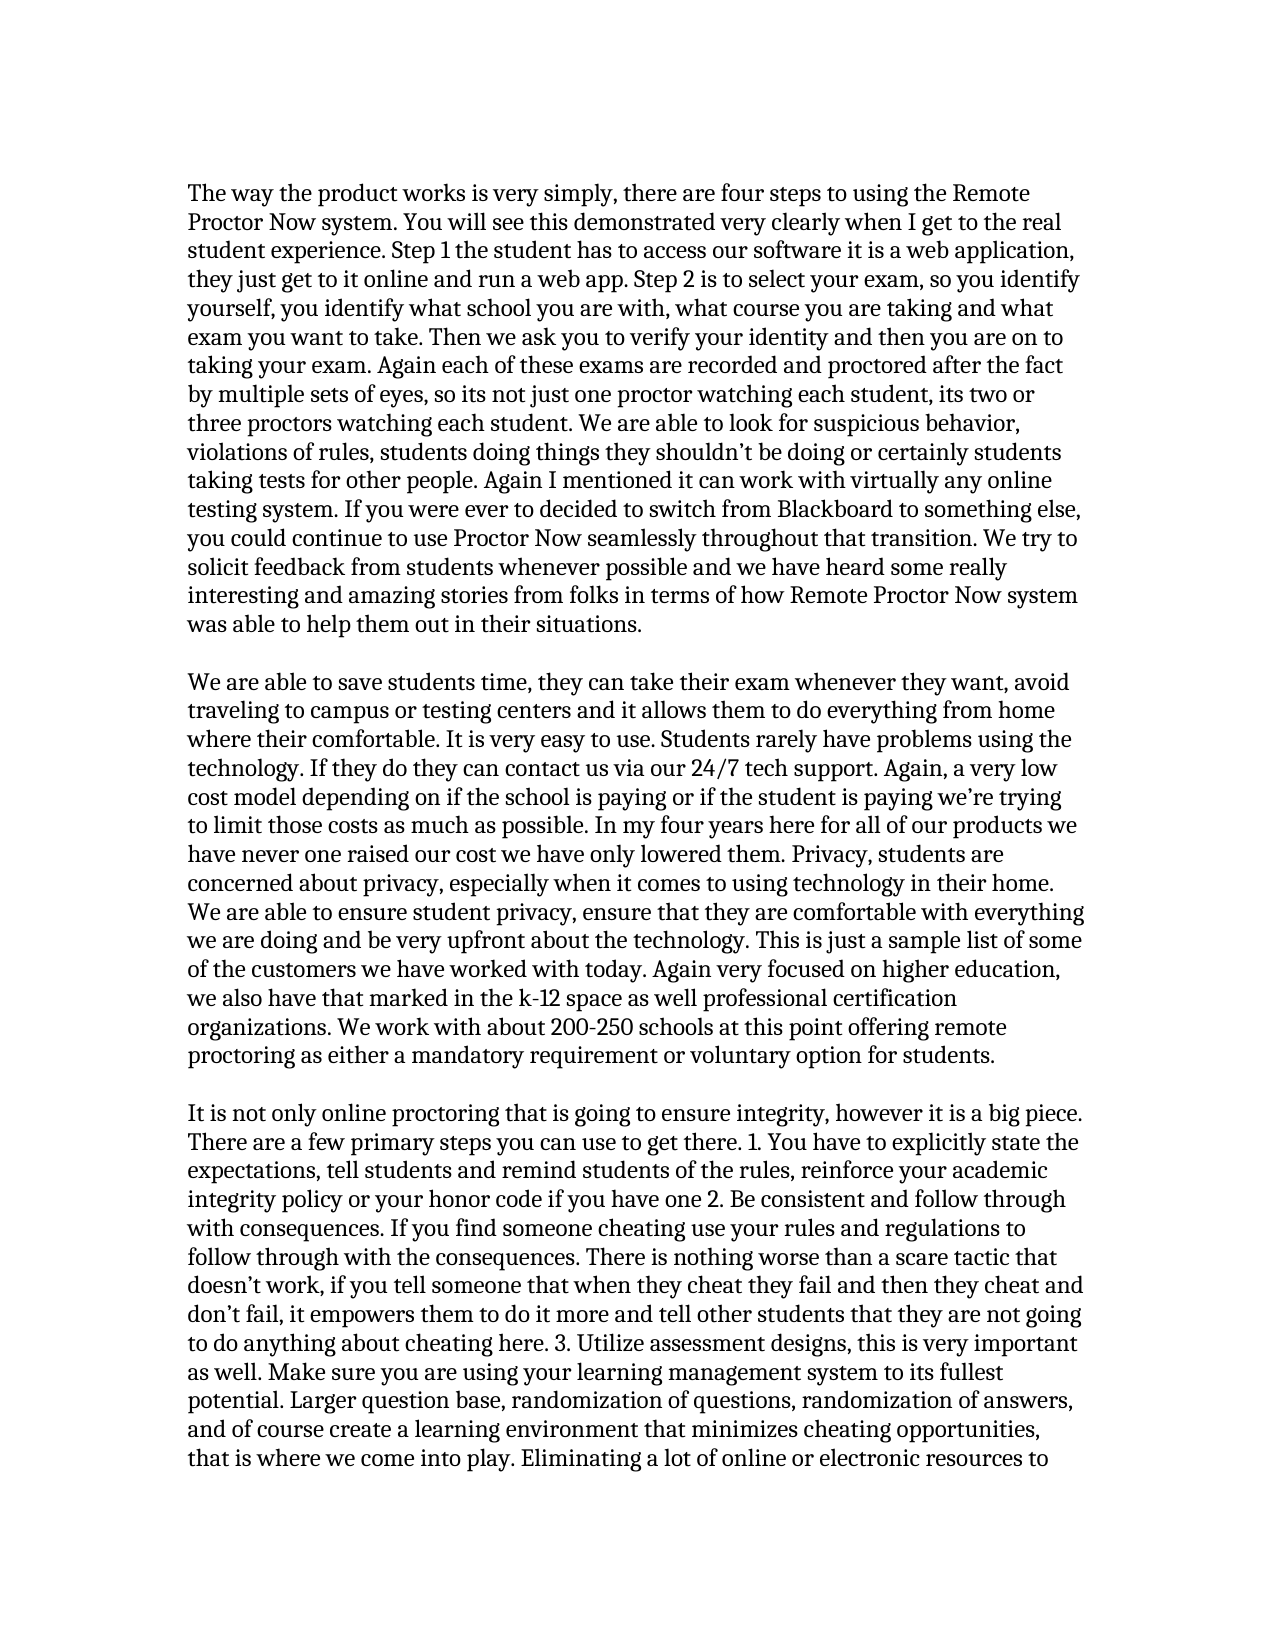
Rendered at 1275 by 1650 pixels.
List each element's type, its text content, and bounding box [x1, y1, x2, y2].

text The way the product works is very simply, there are four steps to using the Remote Proctor Now system. You will see this demonstrated very clearly when I get to the real student experience. Step 1 the student has to access our software it is a web application, they just get to it online and run a web app. Step 2 is to select your exam, so you identify yourself, you identify what school you are with, what course you are taking and what exam you want to take. Then we ask you to verify your identity and then you are on to taking your exam. Again each of these exams are recorded and proctored after the fact by multiple sets of eyes, so its not just one proctor watching each student, its two or three proctors watching each student. We are able to look for suspicious behavior, violations of rules, students doing things they shouldn’t be doing or certainly students taking tests for other people. Again I mentioned it can work with virtually any online testing system. If you were ever to decided to switch from Blackboard to something else, you could continue to use Proctor Now seamlessly throughout that transition. We try to solicit feedback from students whenever possible and we have heard some really interesting and amazing stories from folks in terms of how Remote Proctor Now system was able to help them out in their situations. [187, 179, 1087, 639]
text We are able to save students time, they can take their exam whenever they want, avoid traveling to campus or testing centers and it allows them to do everything from home where their comfortable. It is very easy to use. Students rarely have problems using the technology. If they do they can contact us via our 24/7 tech support. Again, a very low cost model depending on if the school is paying or if the student is paying we’re trying to limit those costs as much as possible. In my four years here for all of our products we have never one raised our cost we have only lowered them. Privacy, students are concerned about privacy, especially when it comes to using technology in their home. We are able to ensure student privacy, ensure that they are comfortable with everything we are doing and be very upfront about the technology. This is just a sample list of some of the customers we have worked with today. Again very focused on higher education, we also have that marked in the k-12 space as well professional certification organizations. We work with about 200-250 schools at this point offering remote proctoring as either a mandatory requirement or voluntary option for students. [187, 667, 1087, 1070]
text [187, 1099, 1087, 1472]
